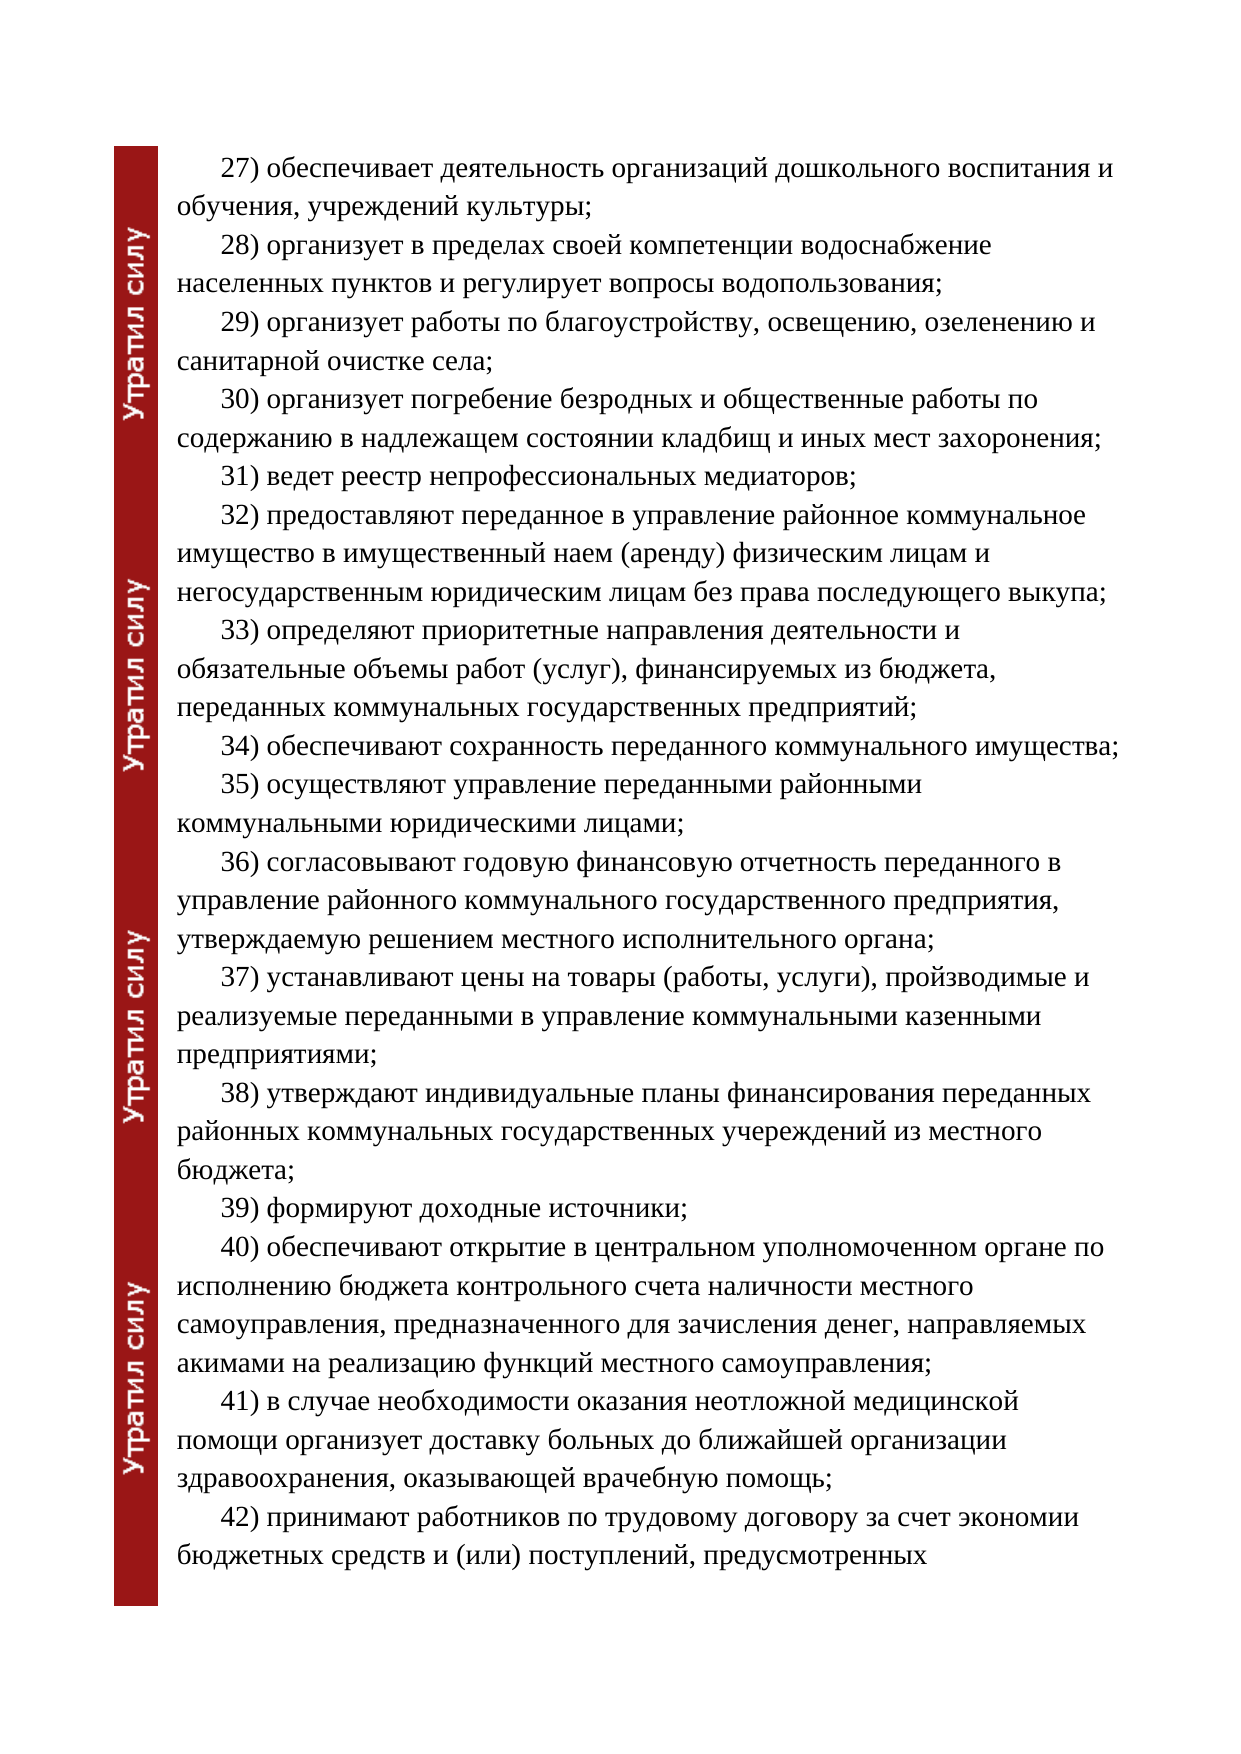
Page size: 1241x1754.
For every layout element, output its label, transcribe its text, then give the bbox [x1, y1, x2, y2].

picture [114, 146, 158, 150]
picture [114, 1571, 158, 1606]
